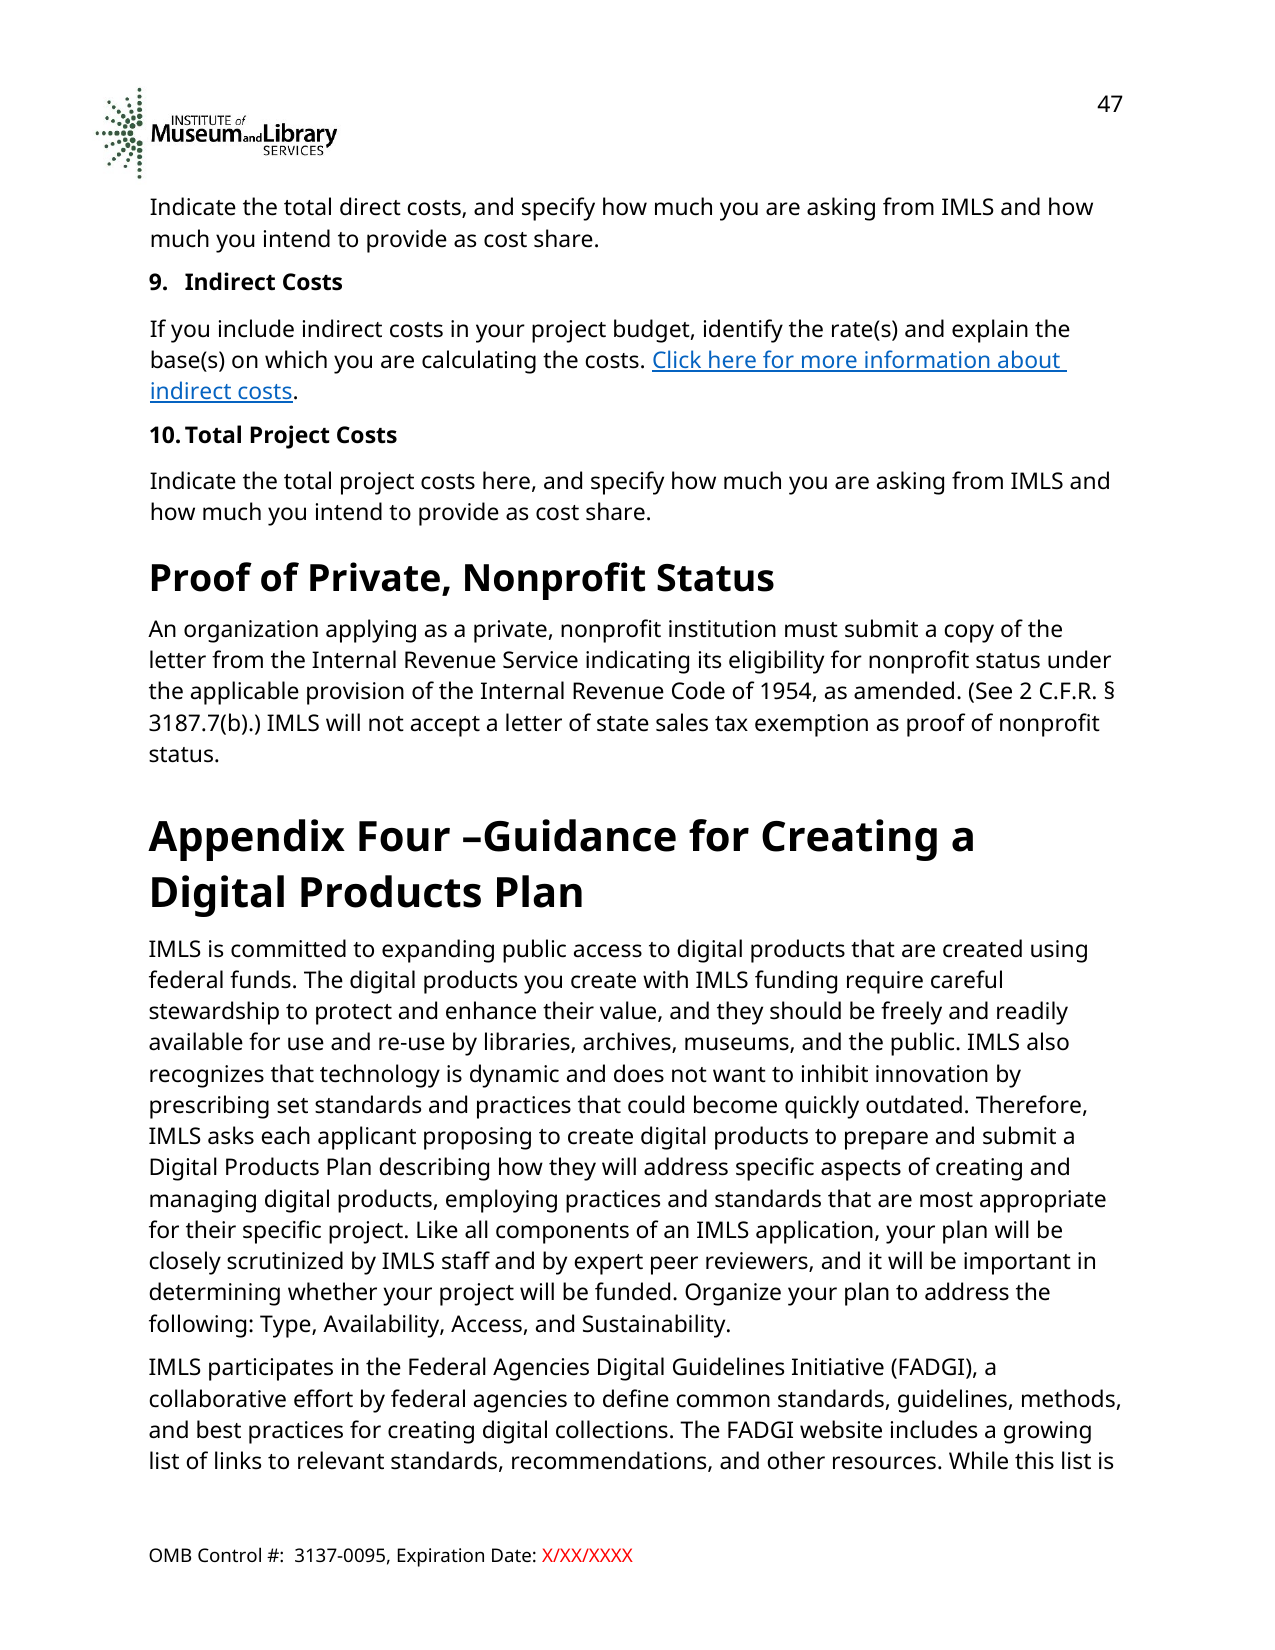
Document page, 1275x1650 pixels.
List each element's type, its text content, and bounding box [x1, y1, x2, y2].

list Indirect Costs [148, 266, 1123, 298]
text If you include indirect costs in your project budget, identify the rate(s) and explain the base(s) on which you are calculating the costs. Click here for more information about indirect costs. [149, 313, 1123, 406]
text IMLS is committed to expanding public access to digital products that are created using federal funds. The digital products you create with IMLS funding require careful stewardship to protect and enhance their value, and they should be freely and readily available for use and re-use by libraries, archives, museums, and the public. IMLS also recognizes that technology is dynamic and does not want to inhibit innovation by prescribing set standards and practices that could become quickly outdated. Therefore, IMLS asks each applicant proposing to create digital products to prepare and submit a Digital Products Plan describing how they will address specific aspects of creating and managing digital products, employing practices and standards that are most appropriate for their specific project. Like all components of an IMLS application, your plan will be closely scrutinized by IMLS staff and by expert peer reviewers, and it will be important in determining whether your project will be funded. Organize your plan to address the following: Type, Availability, Access, and Sustainability. [148, 932, 1123, 1339]
picture [92, 75, 345, 191]
text Indicate the total direct costs, and specify how much you are asking from IMLS and how much you intend to provide as cost share. [149, 191, 1123, 254]
list Total Project Costs [148, 419, 1123, 450]
text Indicate the total project costs here, and specify how much you are asking from IMLS and how much you intend to provide as cost share. [149, 465, 1123, 528]
subtitle Proof of Private, Nonprofit Status [148, 554, 1123, 600]
subtitle Appendix Four –Guidance for Creating a Digital Products Plan [148, 806, 1123, 920]
text An organization applying as a private, nonprofit institution must submit a copy of the letter from the Internal Revenue Service indicating its eligibility for nonprofit status under the applicable provision of the Internal Revenue Code of 1954, as amended. (See 2 C.F.R. § 3187.7(b).) IMLS will not accept a letter of state sales tax exemption as proof of nonprofit status. [148, 613, 1123, 769]
